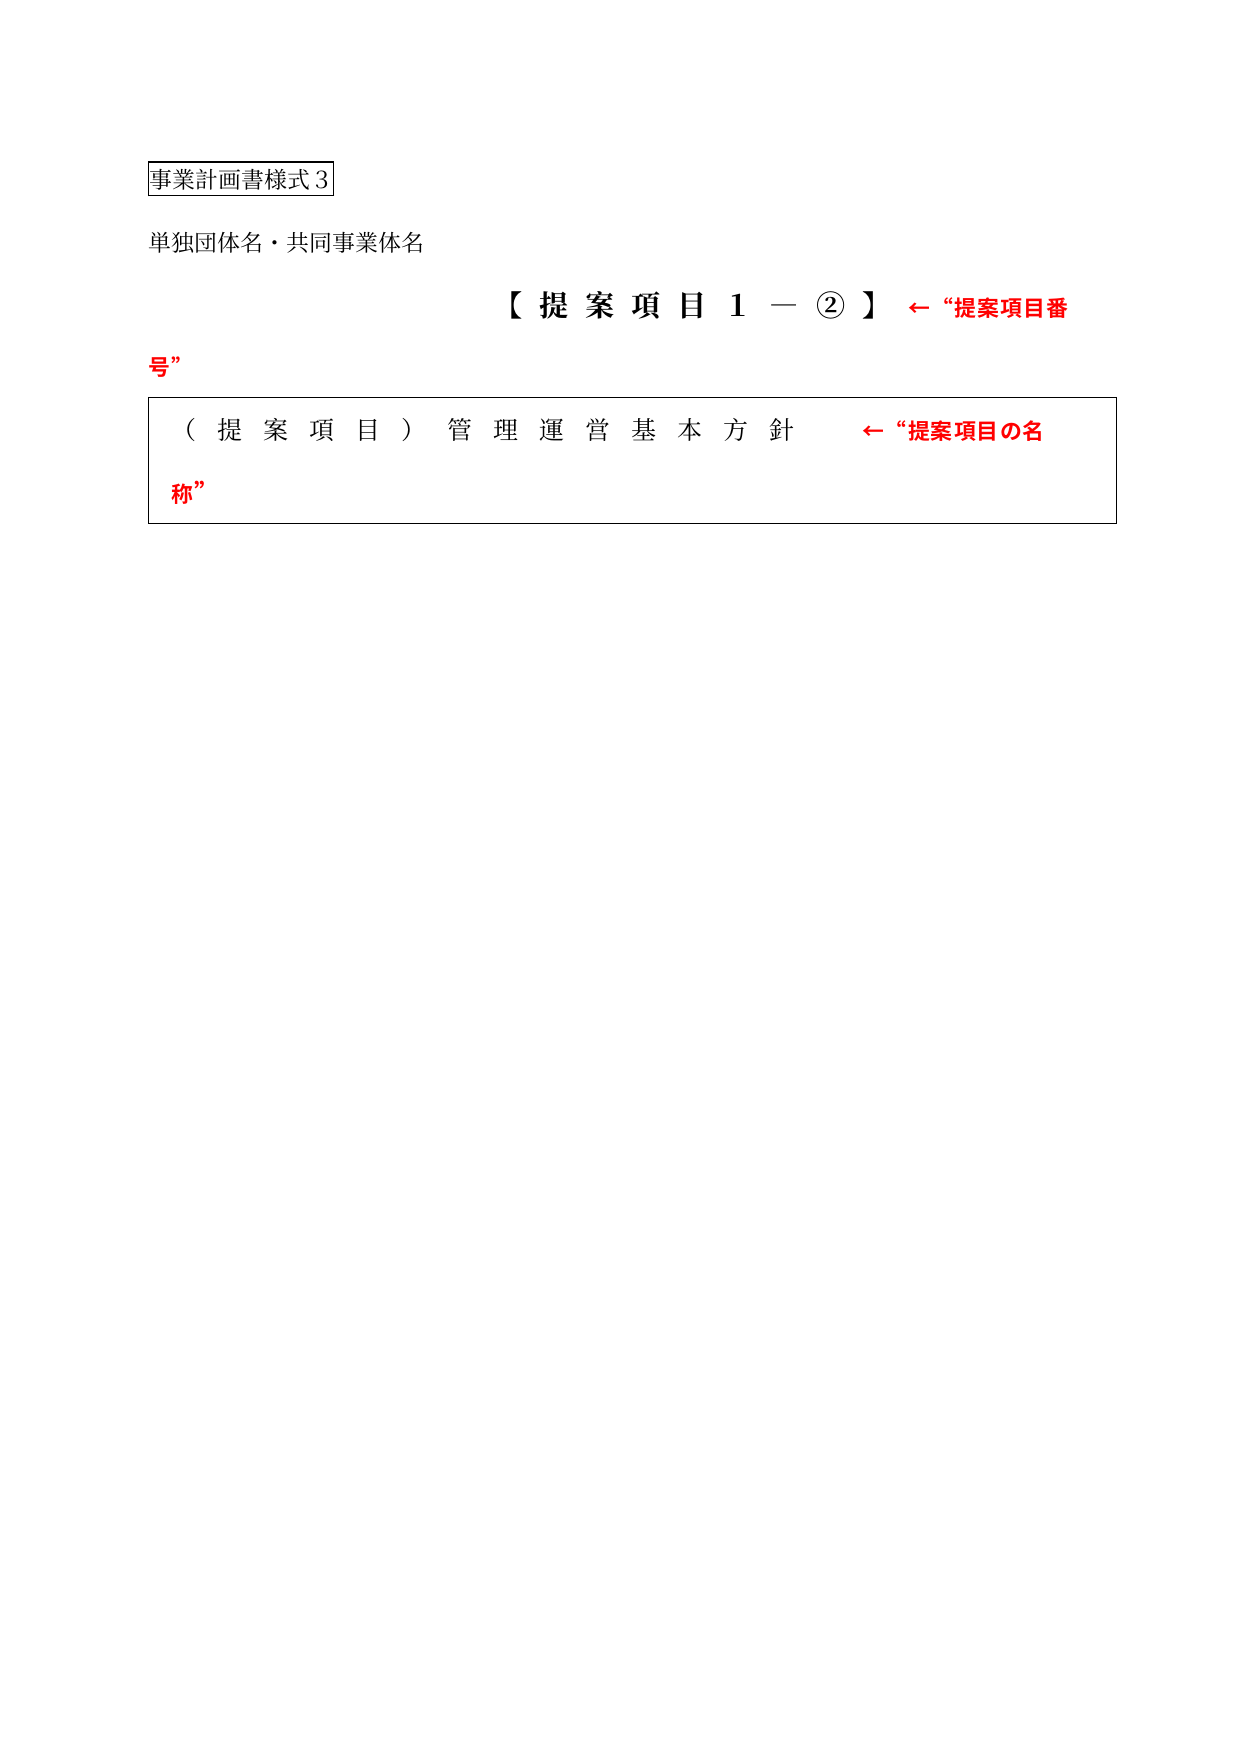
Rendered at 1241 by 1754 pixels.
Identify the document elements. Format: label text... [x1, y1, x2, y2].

text 【提案項目１―②】←“提案項目番号” [148, 272, 1092, 397]
text 単独団体名・共同事業体名 [148, 210, 1092, 272]
table_header （提案項目）管理運営基本方針 ←“提案項目の名称” [149, 398, 1116, 522]
text 事業計画書様式３ [148, 148, 1092, 210]
